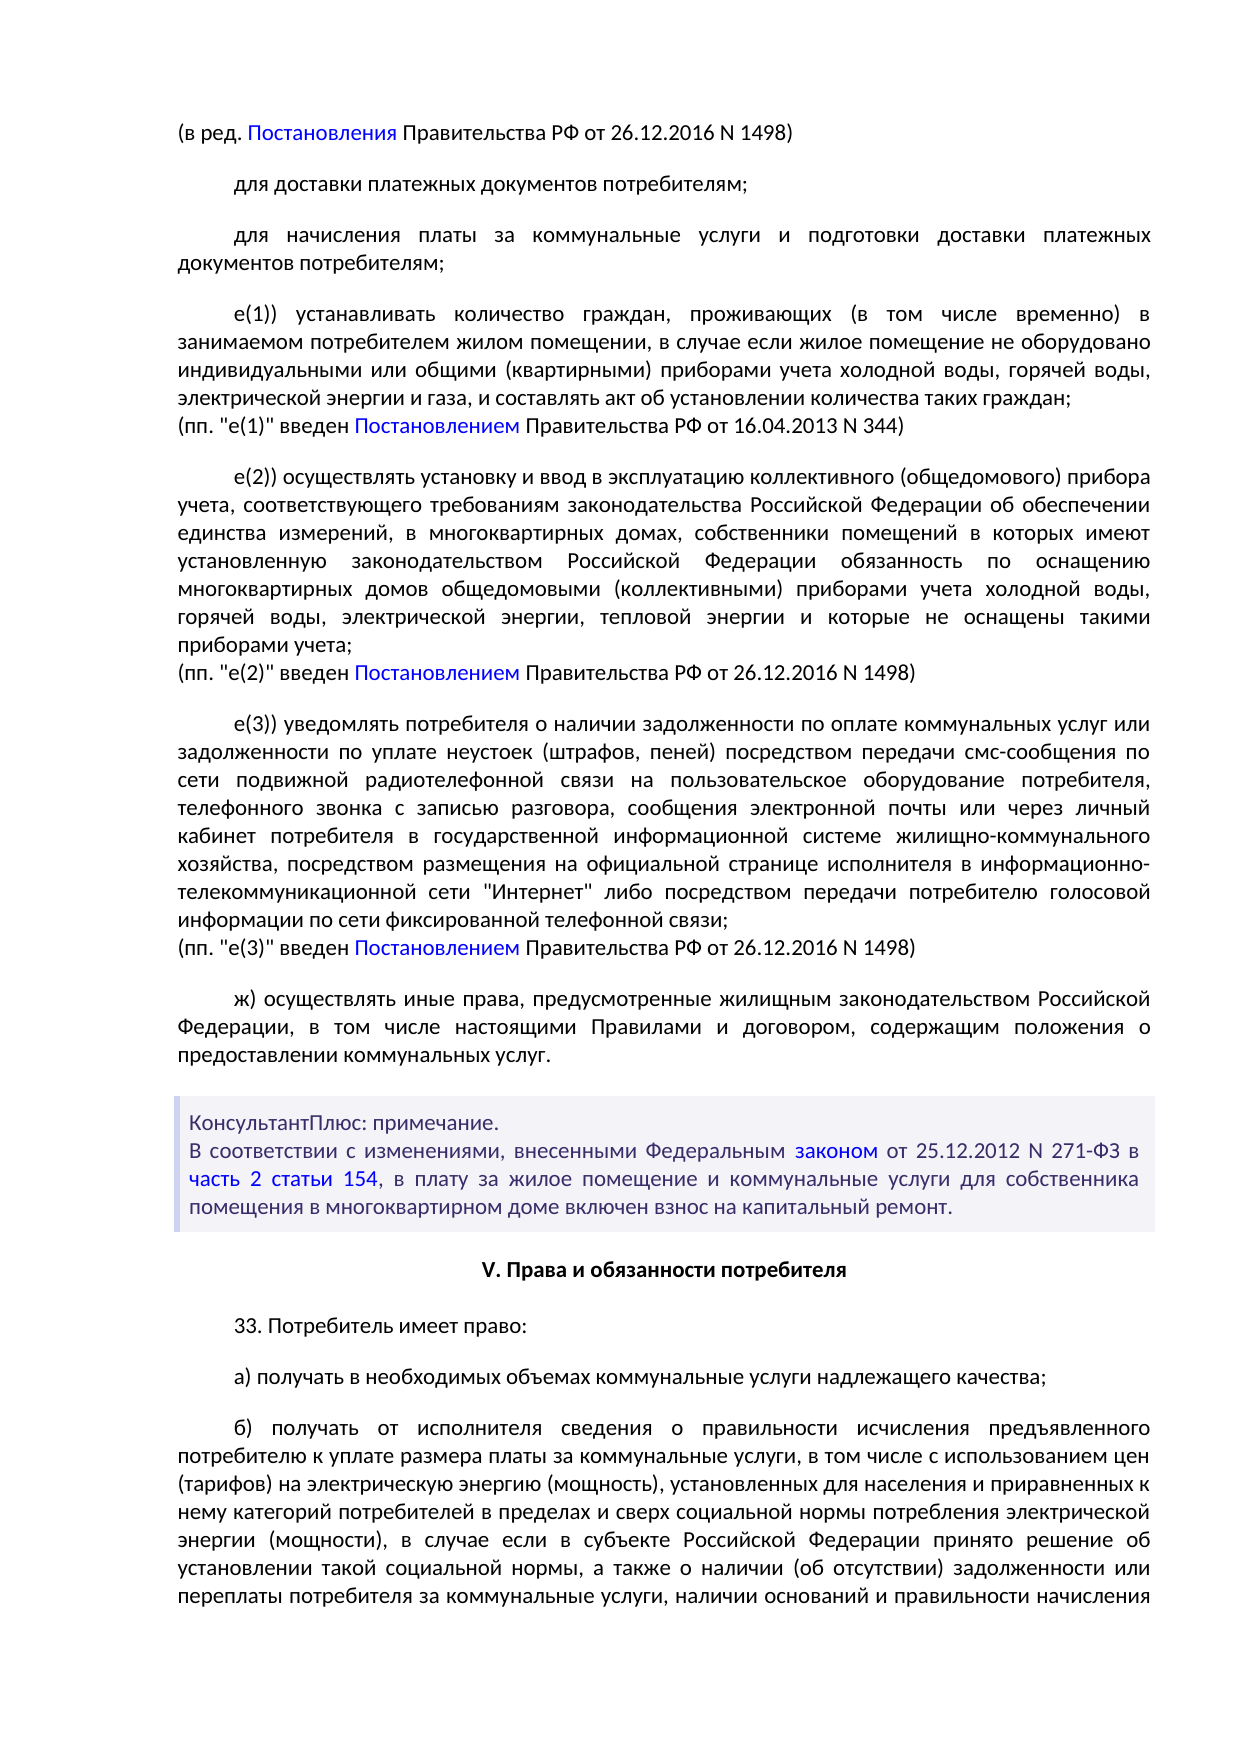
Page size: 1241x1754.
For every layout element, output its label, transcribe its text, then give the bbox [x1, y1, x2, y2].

text (пп. "е(1)" введен Постановлением Правительства РФ от 16.04.2013 N 344) [177, 411, 1152, 439]
text е(1)) устанавливать количество граждан, проживающих (в том числе временно) в занимаемом потребителем жилом помещении, в случае если жилое помещение не оборудовано индивидуальными или общими (квартирными) приборами учета холодной воды, горячей воды, электрической энергии и газа, и составлять акт об установлении количества таких граждан; [177, 299, 1152, 411]
text (пп. "е(2)" введен Постановлением Правительства РФ от 26.12.2016 N 1498) [177, 658, 1152, 686]
text ж) осуществлять иные права, предусмотренные жилищным законодательством Российской Федерации, в том числе настоящими Правилами и договором, содержащим положения о предоставлении коммунальных услуг. [177, 984, 1152, 1068]
text а) получать в необходимых объемах коммунальные услуги надлежащего качества; [177, 1362, 1152, 1390]
text для начисления платы за коммунальные услуги и подготовки доставки платежных документов потребителям; [177, 220, 1152, 276]
text (в ред. Постановления Правительства РФ от 26.12.2016 N 1498) [177, 118, 1152, 146]
text для доставки платежных документов потребителям; [177, 169, 1152, 197]
table_header КонсультантПлюс: примечание. В соответствии с изменениями, внесенными Федеральным законом от 25.12.2012 N 271-ФЗ в часть 2 статьи 154, в плату за жилое помещение и коммунальные услуги для собственника помещения в многоквартирном доме включен взнос на капитальный ремонт. [180, 1096, 1149, 1232]
text е(3)) уведомлять потребителя о наличии задолженности по оплате коммунальных услуг или задолженности по уплате неустоек (штрафов, пеней) посредством передачи смс-сообщения по сети подвижной радиотелефонной связи на пользовательское оборудование потребителя, телефонного звонка с записью разговора, сообщения электронной почты или через личный кабинет потребителя в государственной информационной системе жилищно-коммунального хозяйства, посредством размещения на официальной странице исполнителя в информационно-телекоммуникационной сети "Интернет" либо посредством передачи потребителю голосовой информации по сети фиксированной телефонной связи; [177, 709, 1152, 933]
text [177, 1413, 1152, 1609]
title V. Права и обязанности потребителя [177, 1255, 1152, 1283]
text е(2)) осуществлять установку и ввод в эксплуатацию коллективного (общедомового) прибора учета, соответствующего требованиям законодательства Российской Федерации об обеспечении единства измерений, в многоквартирных домах, собственники помещений в которых имеют установленную законодательством Российской Федерации обязанность по оснащению многоквартирных домов общедомовыми (коллективными) приборами учета холодной воды, горячей воды, электрической энергии, тепловой энергии и которые не оснащены такими приборами учета; [177, 462, 1152, 658]
text 33. Потребитель имеет право: [177, 1311, 1152, 1339]
text (пп. "е(3)" введен Постановлением Правительства РФ от 26.12.2016 N 1498) [177, 933, 1152, 961]
